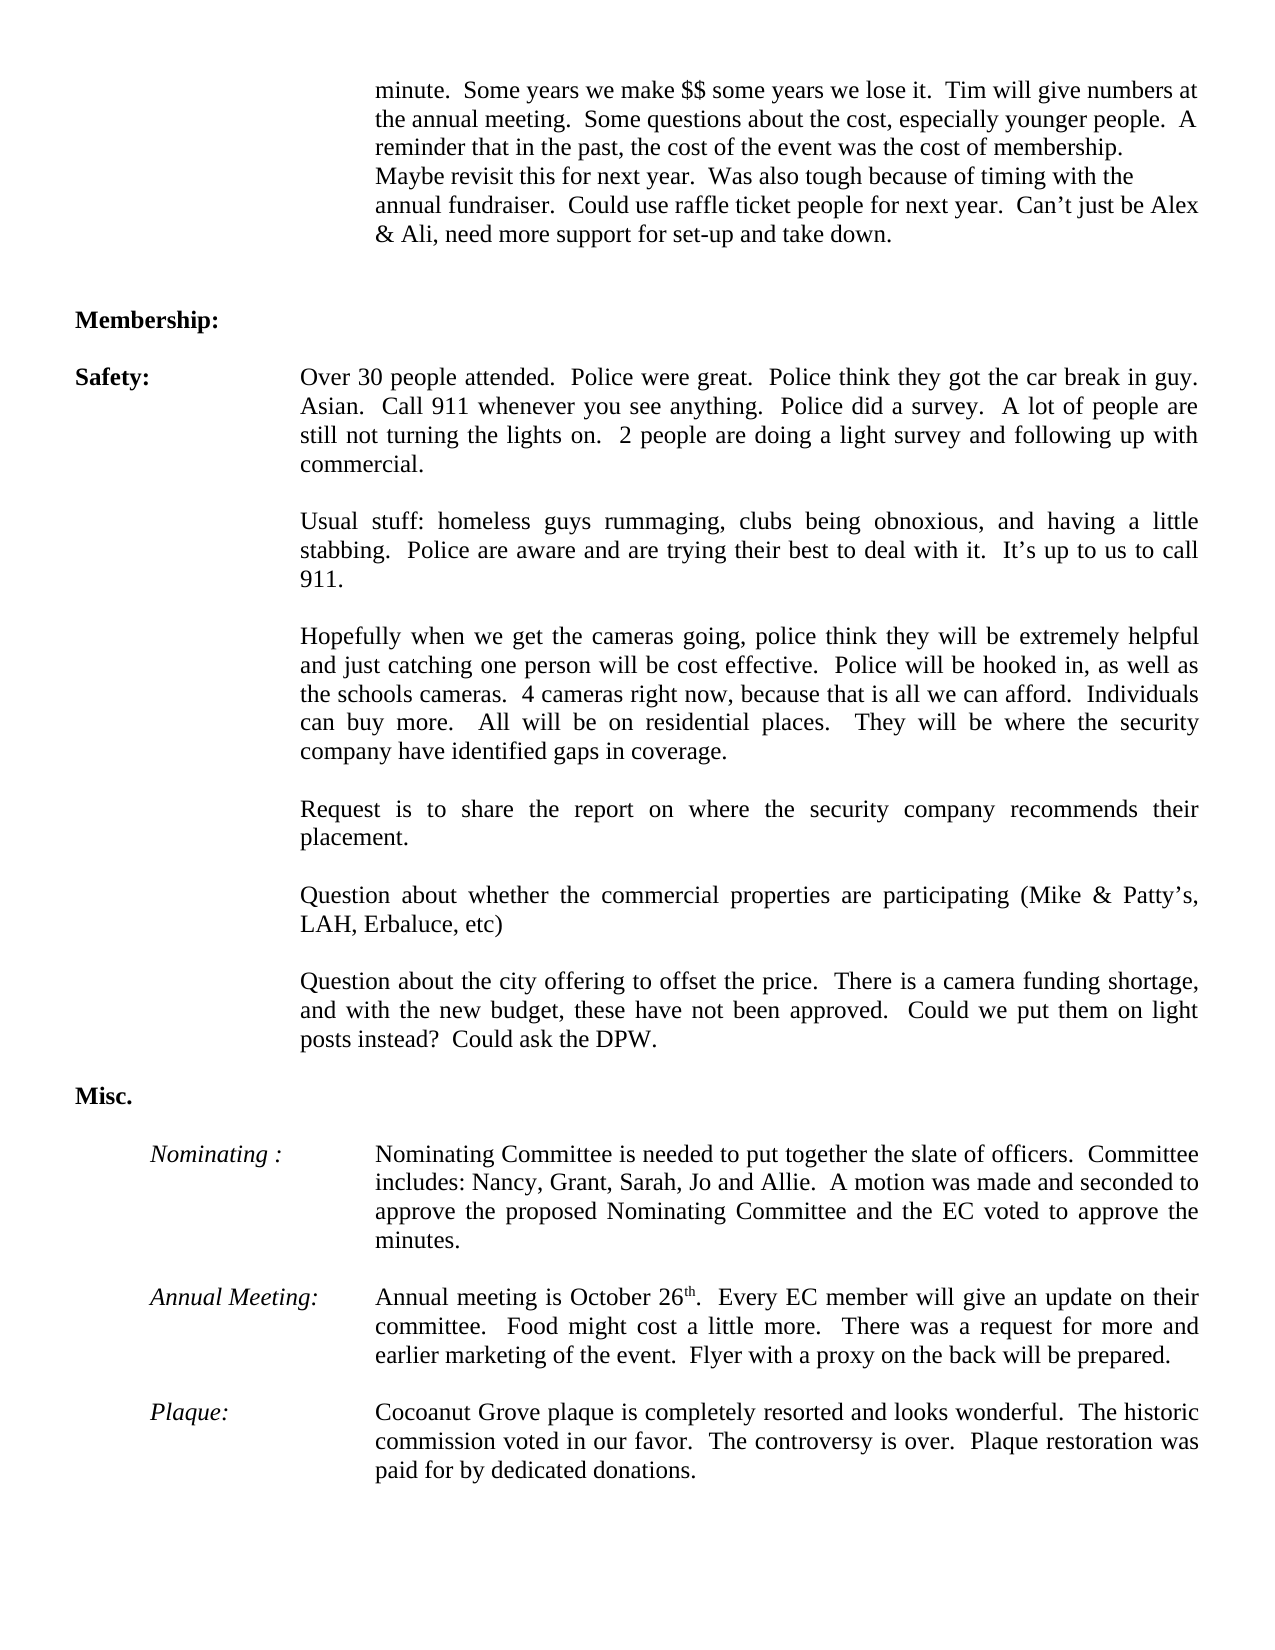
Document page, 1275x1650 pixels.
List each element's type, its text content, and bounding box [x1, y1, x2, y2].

list Plaque: Cocoanut Grove plaque is completely resorted and looks wonderful. The historic commission voted in our favor. The controversy is over. Plaque restoration was paid for by dedicated donations. [150, 1397, 1200, 1484]
text Membership: [75, 305, 1200, 334]
text Question about whether the commercial properties are participating (Mike & Patty’s, LAH, Erbaluce, etc) [300, 880, 1200, 937]
text Question about the city offering to offset the price. There is a camera funding shortage, and with the new budget, these have not been approved. Could we put them on light posts instead? Could ask the DPW. [300, 966, 1200, 1052]
text Nominating : Nominating Committee is needed to put together the slate of officers. Committee includes: Nancy, Grant, Sarah, Jo and Allie. A motion was made and seconded to approve the proposed Nominating Committee and the EC voted to approve the minutes. [150, 1139, 1200, 1254]
text Usual stuff: homeless guys rummaging, clubs being obnoxious, and having a little stabbing. Police are aware and are trying their best to deal with it. It’s up to us to call 911. [300, 506, 1200, 592]
text Request is to share the report on where the security company recommends their placement. [300, 794, 1200, 851]
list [150, 75, 1200, 247]
text Safety: Over 30 people attended. Police were great. Police think they got the car break in guy. Asian. Call 911 whenever you see anything. Police did a survey. A lot of people are still not turning the lights on. 2 people are doing a light survey and following up with commercial. [75, 362, 1200, 477]
text Annual Meeting: Annual meeting is October 26th. Every EC member will give an update on their committee. Food might cost a little more. There was a request for more and earlier marketing of the event. Flyer with a proxy on the back will be prepared. [150, 1282, 1200, 1369]
text Misc. [75, 1081, 1200, 1110]
text Hopefully when we get the cameras going, police think they will be extremely helpful and just catching one person will be cost effective. Police will be hooked in, as well as the schools cameras. 4 cameras right now, because that is all we can afford. Individuals can buy more. All will be on residential places. They will be where the security company have identified gaps in coverage. [300, 621, 1200, 765]
